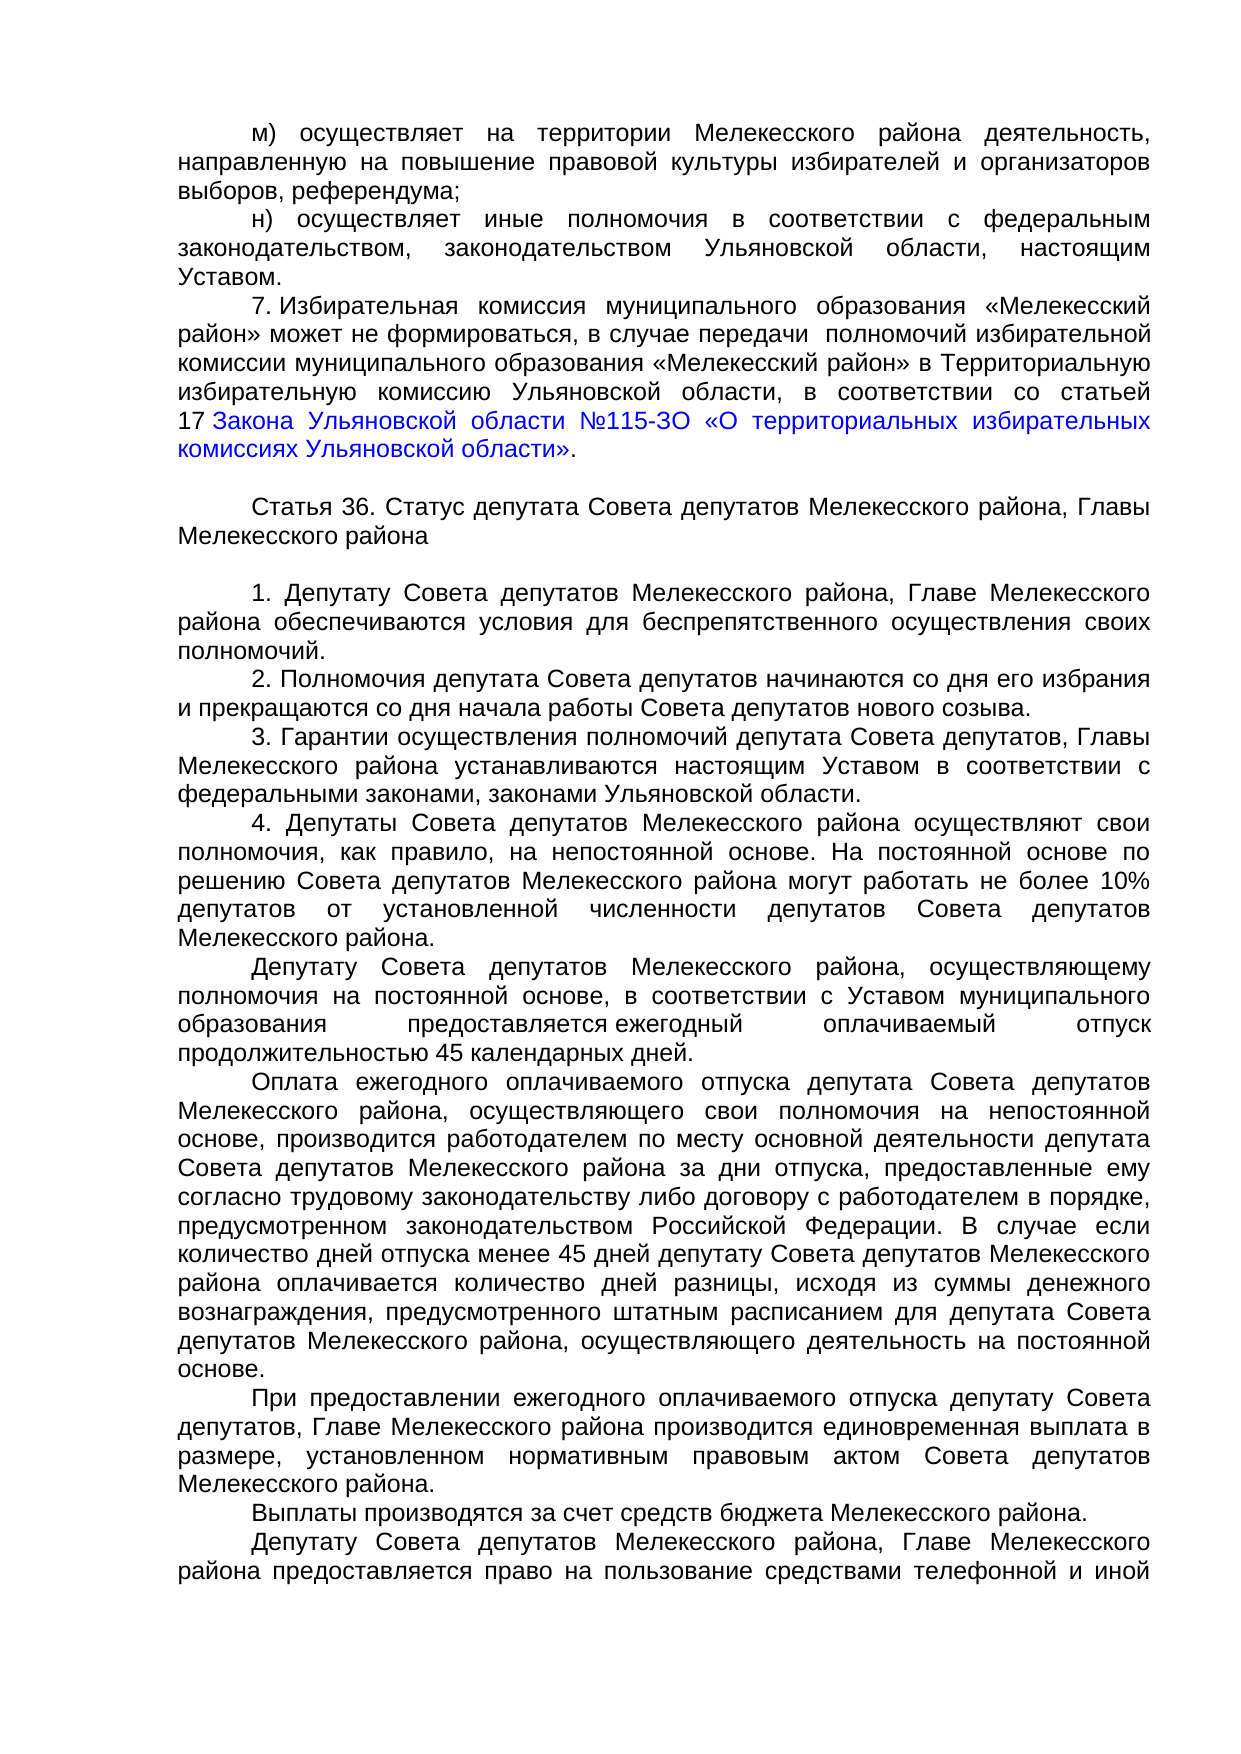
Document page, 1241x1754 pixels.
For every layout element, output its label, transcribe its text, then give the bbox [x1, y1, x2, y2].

text 7. Избирательная комиссия муниципального образования «Мелекесский район» может не формироваться, в случае передачи полномочий избирательной комиссии муниципального образования «Мелекесский район» в Территориальную избирательную комиссию Ульяновской области, в соответствии со статьей 17 Закона Ульяновской области №115-ЗО «О территориальных избирательных комиссиях Ульяновской области». [177, 291, 1152, 463]
text 4. Депутаты Совета депутатов Мелекесского района осуществляют свои полномочия, как правило, на непостоянной основе. На постоянной основе по решению Совета депутатов Мелекесского района могут работать не более 10% депутатов от установленной численности депутатов Совета депутатов Мелекесского района. [177, 808, 1152, 952]
text Статья 36. Статус депутата Совета депутатов Мелекесского района, Главы Мелекесского района [177, 492, 1152, 549]
text н) осуществляет иные полномочия в соответствии с федеральным законодательством, законодательством Ульяновской области, настоящим Уставом. [177, 204, 1152, 291]
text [177, 1527, 1152, 1584]
text При предоставлении ежегодного оплачиваемого отпуска депутату Совета депутатов, Главе Мелекесского района производится единовременная выплата в размере, установленном нормативным правовым актом Совета депутатов Мелекесского района. [177, 1383, 1152, 1498]
text Депутату Совета депутатов Мелекесского района, осуществляющему полномочия на постоянной основе, в соответствии с Уставом муниципального образования предоставляется ежегодный оплачиваемый отпуск продолжительностью 45 календарных дней. [177, 952, 1152, 1067]
text 2. Полномочия депутата Совета депутатов начинаются со дня его избрания и прекращаются со дня начала работы Совета депутатов нового созыва. [177, 664, 1152, 722]
text Выплаты производятся за счет средств бюджета Мелекесского района. [177, 1498, 1152, 1527]
text 3. Гарантии осуществления полномочий депутата Совета депутатов, Главы Мелекесского района устанавливаются настоящим Уставом в соответствии с федеральными законами, законами Ульяновской области. [177, 722, 1152, 808]
text 1. Депутату Совета депутатов Мелекесского района, Главе Мелекесского района обеспечиваются условия для беспрепятственного осуществления своих полномочий. [177, 578, 1152, 664]
text м) осуществляет на территории Мелекесского района деятельность, направленную на повышение правовой культуры избирателей и организаторов выборов, референдума; [177, 118, 1152, 204]
text Оплата ежегодного оплачиваемого отпуска депутата Совета депутатов Мелекесского района, осуществляющего свои полномочия на непостоянной основе, производится работодателем по месту основной деятельности депутата Совета депутатов Мелекесского района за дни отпуска, предоставленные ему согласно трудовому законодательству либо договору с работодателем в порядке, предусмотренном законодательством Российской Федерации. В случае если количество дней отпуска менее 45 дней депутату Совета депутатов Мелекесского района оплачивается количество дней разницы, исходя из суммы денежного вознаграждения, предусмотренного штатным расписанием для депутата Совета депутатов Мелекесского района, осуществляющего деятельность на постоянной основе. [177, 1067, 1152, 1383]
